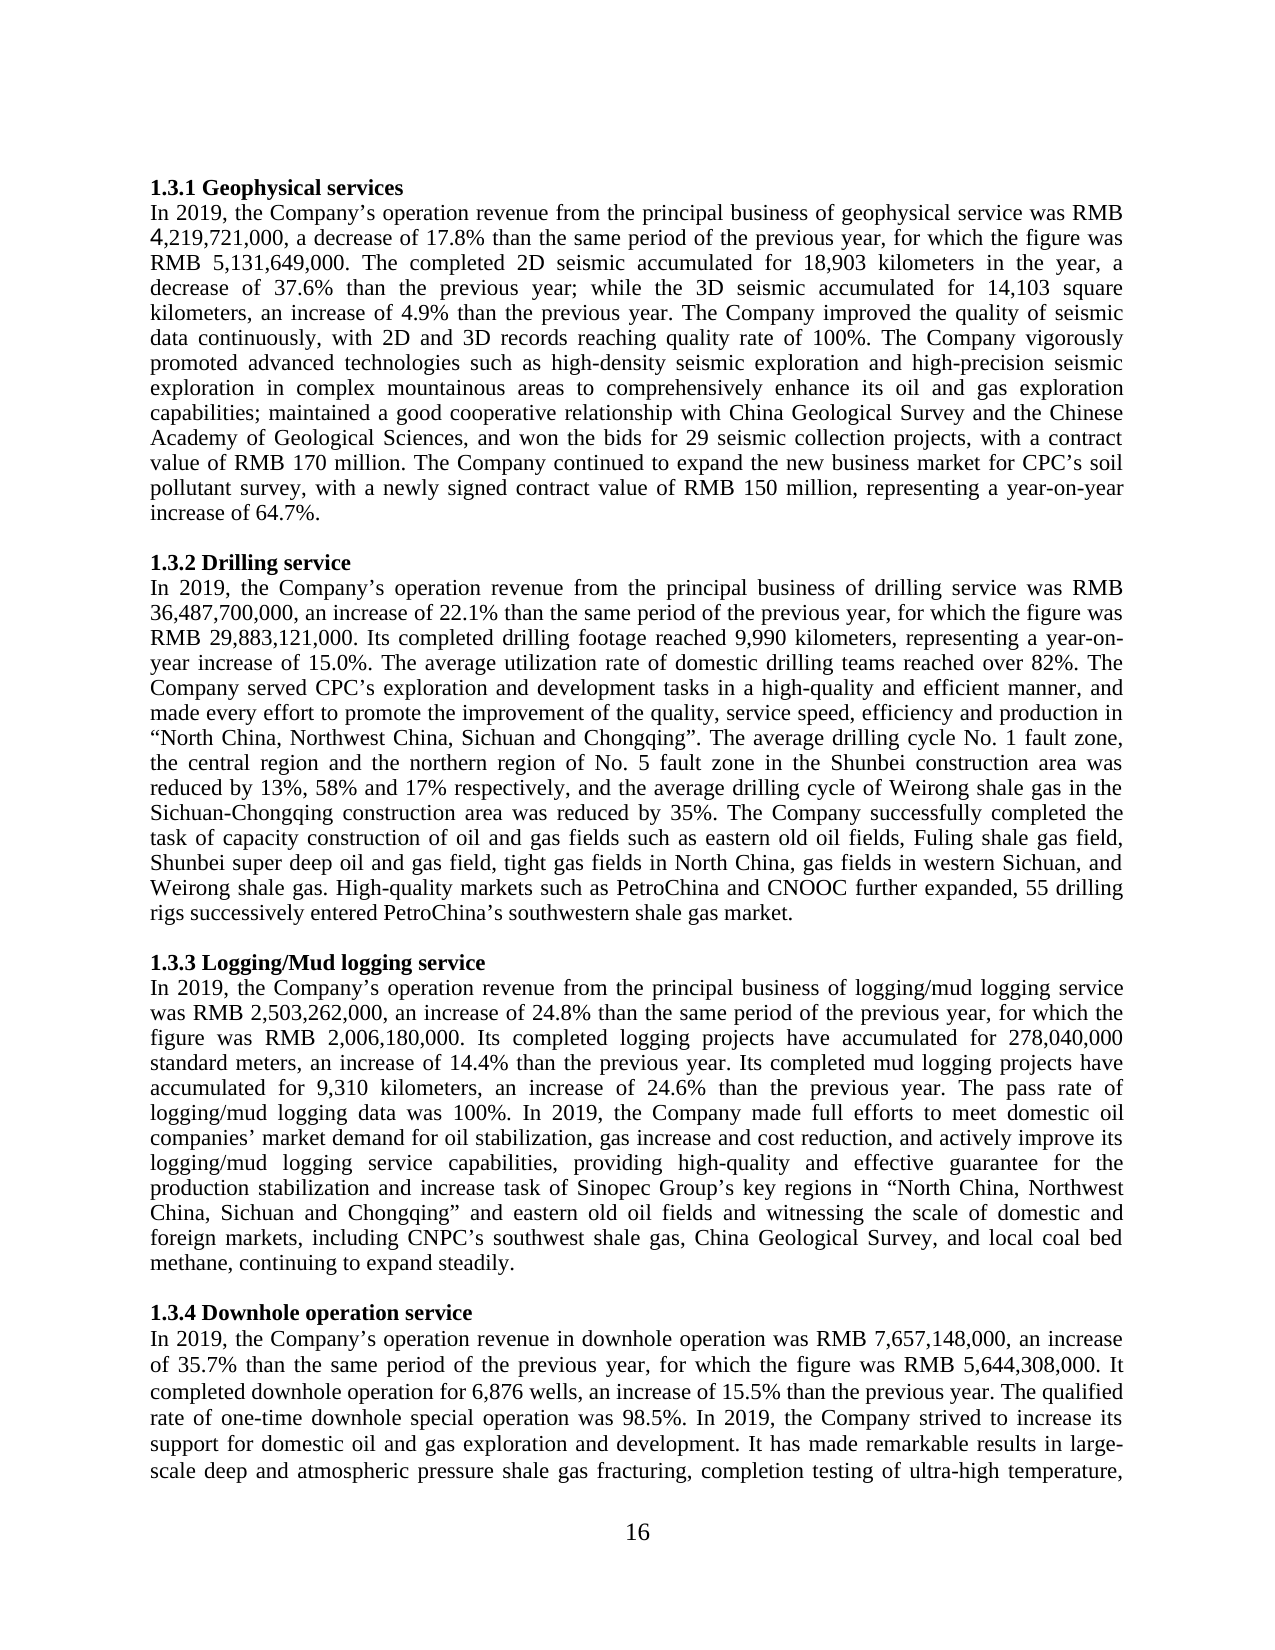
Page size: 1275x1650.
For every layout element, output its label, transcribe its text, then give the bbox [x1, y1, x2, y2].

text In 2019, the Company’s operation revenue from the principal business of geophysical service was RMB 4,219,721,000, a decrease of 17.8% than the same period of the previous year, for which the figure was RMB 5,131,649,000. The completed 2D seismic accumulated for 18,903 kilometers in the year, a decrease of 37.6% than the previous year; while the 3D seismic accumulated for 14,103 square kilometers, an increase of 4.9% than the previous year. The Company improved the quality of seismic data continuously, with 2D and 3D records reaching quality rate of 100%. The Company vigorously promoted advanced technologies such as high-density seismic exploration and high-precision seismic exploration in complex mountainous areas to comprehensively enhance its oil and gas exploration capabilities; maintained a good cooperative relationship with China Geological Survey and the Chinese Academy of Geological Sciences, and won the bids for 29 seismic collection projects, with a contract value of RMB 170 million. The Company continued to expand the new business market for CPC’s soil pollutant survey, with a newly signed contract value of RMB 150 million, representing a year-on-year increase of 64.7%. [150, 200, 1125, 525]
text In 2019, the Company’s operation revenue from the principal business of logging/mud logging service was RMB 2,503,262,000, an increase of 24.8% than the same period of the previous year, for which the figure was RMB 2,006,180,000. Its completed logging projects have accumulated for 278,040,000 standard meters, an increase of 14.4% than the previous year. Its completed mud logging projects have accumulated for 9,310 kilometers, an increase of 24.6% than the previous year. The pass rate of logging/mud logging data was 100%. In 2019, the Company made full efforts to meet domestic oil companies’ market demand for oil stabilization, gas increase and cost reduction, and actively improve its logging/mud logging service capabilities, providing high-quality and effective guarantee for the production stabilization and increase task of Sinopec Group’s key regions in “North China, Northwest China, Sichuan and Chongqing” and eastern old oil fields and witnessing the scale of domestic and foreign markets, including CNPC’s southwest shale gas, China Geological Survey, and local coal bed methane, continuing to expand steadily. [150, 975, 1125, 1275]
text In 2019, the Company’s operation revenue from the principal business of drilling service was RMB 36,487,700,000, an increase of 22.1% than the same period of the previous year, for which the figure was RMB 29,883,121,000. Its completed drilling footage reached 9,990 kilometers, representing a year-on-year increase of 15.0%. The average utilization rate of domestic drilling teams reached over 82%. The Company served CPC’s exploration and development tasks in a high-quality and efficient manner, and made every effort to promote the improvement of the quality, service speed, efficiency and production in “North China, Northwest China, Sichuan and Chongqing”. The average drilling cycle No. 1 fault zone, the central region and the northern region of No. 5 fault zone in the Shunbei construction area was reduced by 13%, 58% and 17% respectively, and the average drilling cycle of Weirong shale gas in the Sichuan-Chongqing construction area was reduced by 35%. The Company successfully completed the task of capacity construction of oil and gas fields such as eastern old oil fields, Fuling shale gas field, Shunbei super deep oil and gas field, tight gas fields in North China, gas fields in western Sichuan, and Weirong shale gas. High-quality markets such as PetroChina and CNOOC further expanded, 55 drilling rigs successively entered PetroChina’s southwestern shale gas market. [150, 575, 1125, 925]
text 1.3.4 Downhole operation service [150, 1300, 1125, 1325]
text 1.3.1 Geophysical services [150, 175, 1125, 200]
text 1.3.2 Drilling service [150, 550, 1125, 575]
text 1.3.3 Logging/Mud logging service [150, 950, 1125, 975]
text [150, 1325, 1125, 1483]
